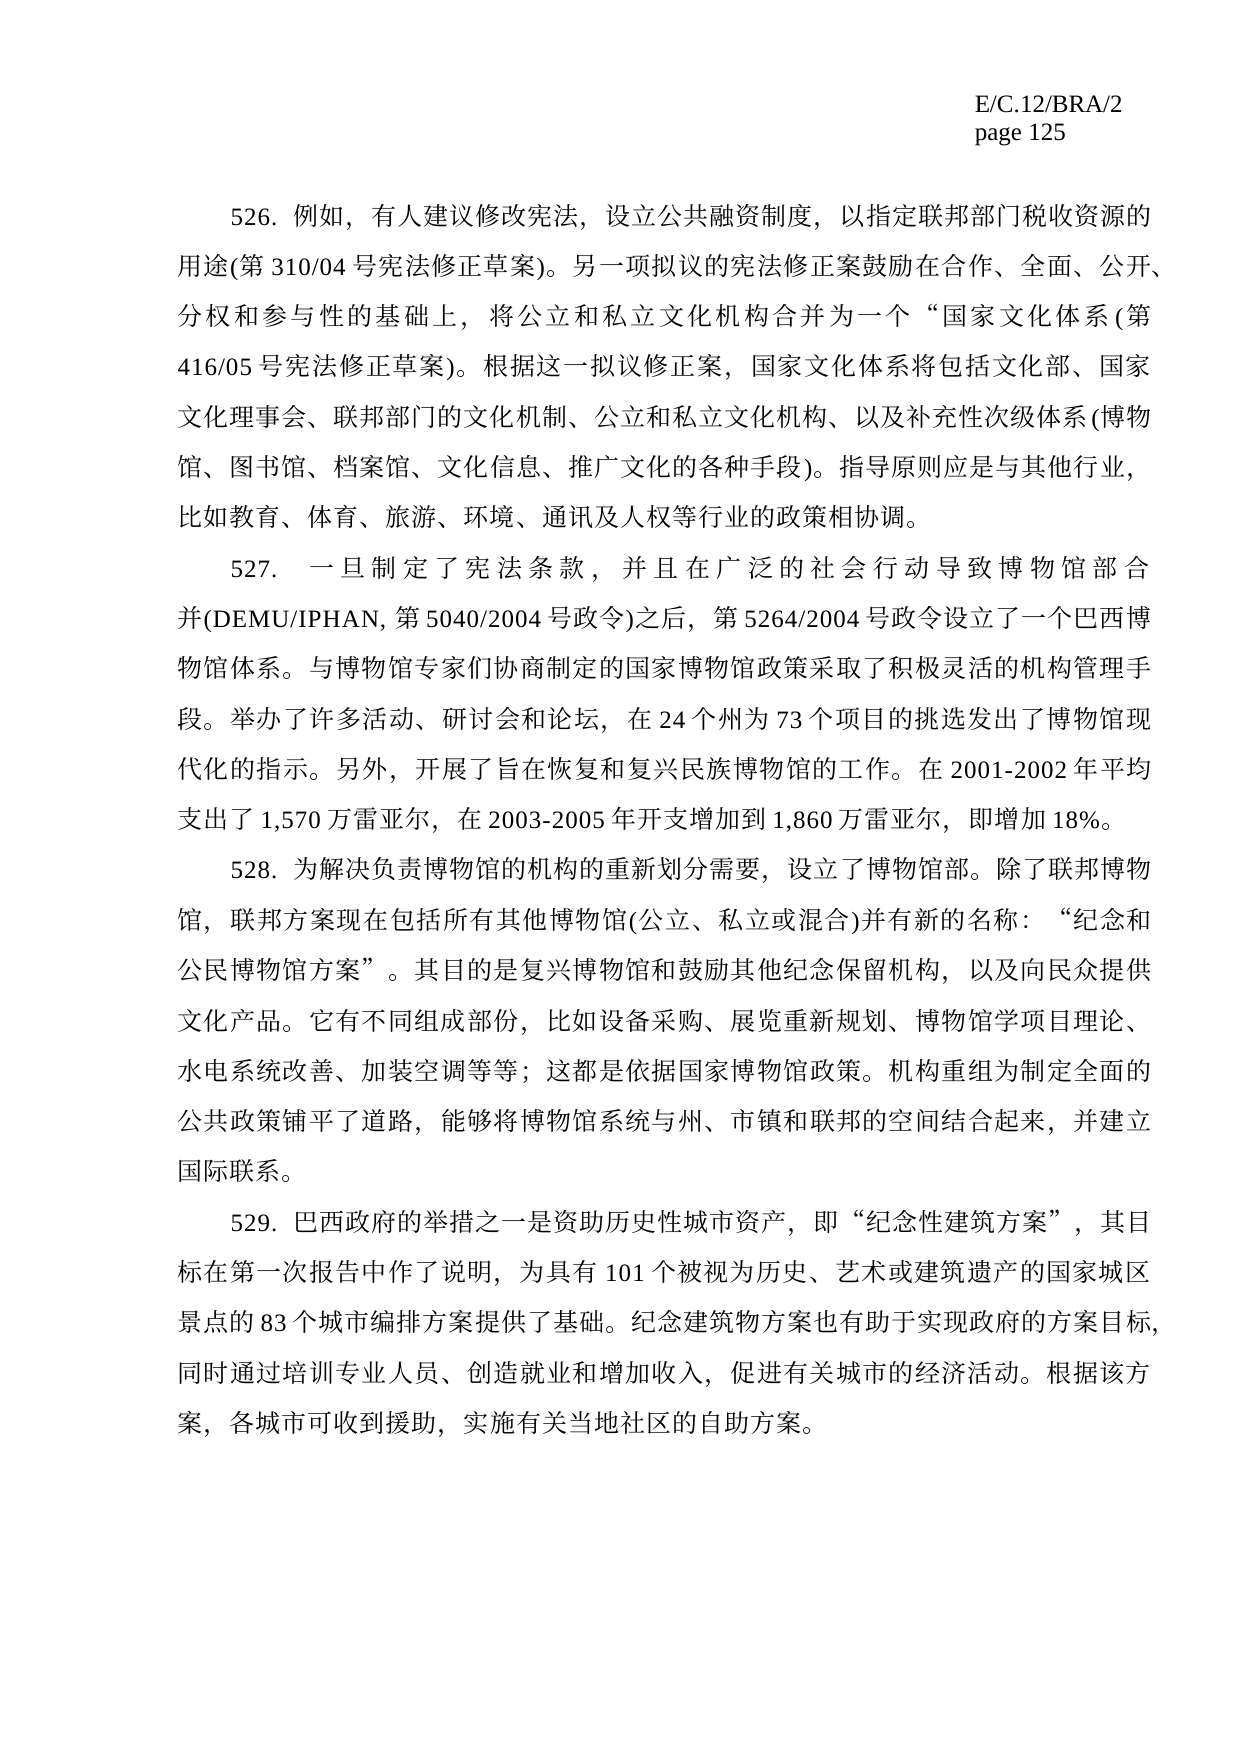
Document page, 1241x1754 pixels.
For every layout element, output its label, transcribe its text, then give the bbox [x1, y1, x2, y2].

text 529. 巴西政府的举措之一是资助历史性城市资产，即“纪念性建筑方案”，其目标在第一次报告中作了说明，为具有101个被视为历史、艺术或建筑遗产的国家城区景点的83个城市编排方案提供了基础。纪念建筑物方案也有助于实现政府的方案目标，同时通过培训专业人员、创造就业和增加收入，促进有关城市的经济活动。根据该方案，各城市可收到援助，实施有关当地社区的自助方案。 [177, 1202, 1152, 1439]
text 528. 为解决负责博物馆的机构的重新划分需要，设立了博物馆部。除了联邦博物馆，联邦方案现在包括所有其他博物馆(公立、私立或混合)并有新的名称：“纪念和公民博物馆方案”。其目的是复兴博物馆和鼓励其他纪念保留机构，以及向民众提供文化产品。它有不同组成部份，比如设备采购、展览重新规划、博物馆学项目理论、水电系统改善、加装空调等等；这都是依据国家博物馆政策。机构重组为制定全面的公共政策铺平了道路，能够将博物馆系统与州、市镇和联邦的空间结合起来，并建立国际联系。 [177, 850, 1152, 1188]
text 526. 例如，有人建议修改宪法，设立公共融资制度，以指定联邦部门税收资源的用途(第310/04号宪法修正草案)。另一项拟议的宪法修正案鼓励在合作、全面、公开、分权和参与性的基础上，将公立和私立文化机构合并为一个“国家文化体系(第416/05号宪法修正草案)。根据这一拟议修正案，国家文化体系将包括文化部、国家文化理事会、联邦部门的文化机制、公立和私立文化机构、以及补充性次级体系(博物馆、图书馆、档案馆、文化信息、推广文化的各种手段)。指导原则应是与其他行业，比如教育、体育、旅游、环境、通讯及人权等行业的政策相协调。 [177, 196, 1152, 534]
text 527. 一旦制定了宪法条款，并且在广泛的社会行动导致博物馆部合并(DEMU/IPHAN, 第5040/2004号政令)之后，第5264/2004号政令设立了一个巴西博物馆体系。与博物馆专家们协商制定的国家博物馆政策采取了积极灵活的机构管理手段。举办了许多活动、研讨会和论坛，在24个州为73个项目的挑选发出了博物馆现代化的指示。另外，开展了旨在恢复和复兴民族博物馆的工作。在2001-2002年平均支出了1,570万雷亚尔，在2003-2005年开支增加到1,860万雷亚尔，即增加18%。 [177, 548, 1152, 836]
